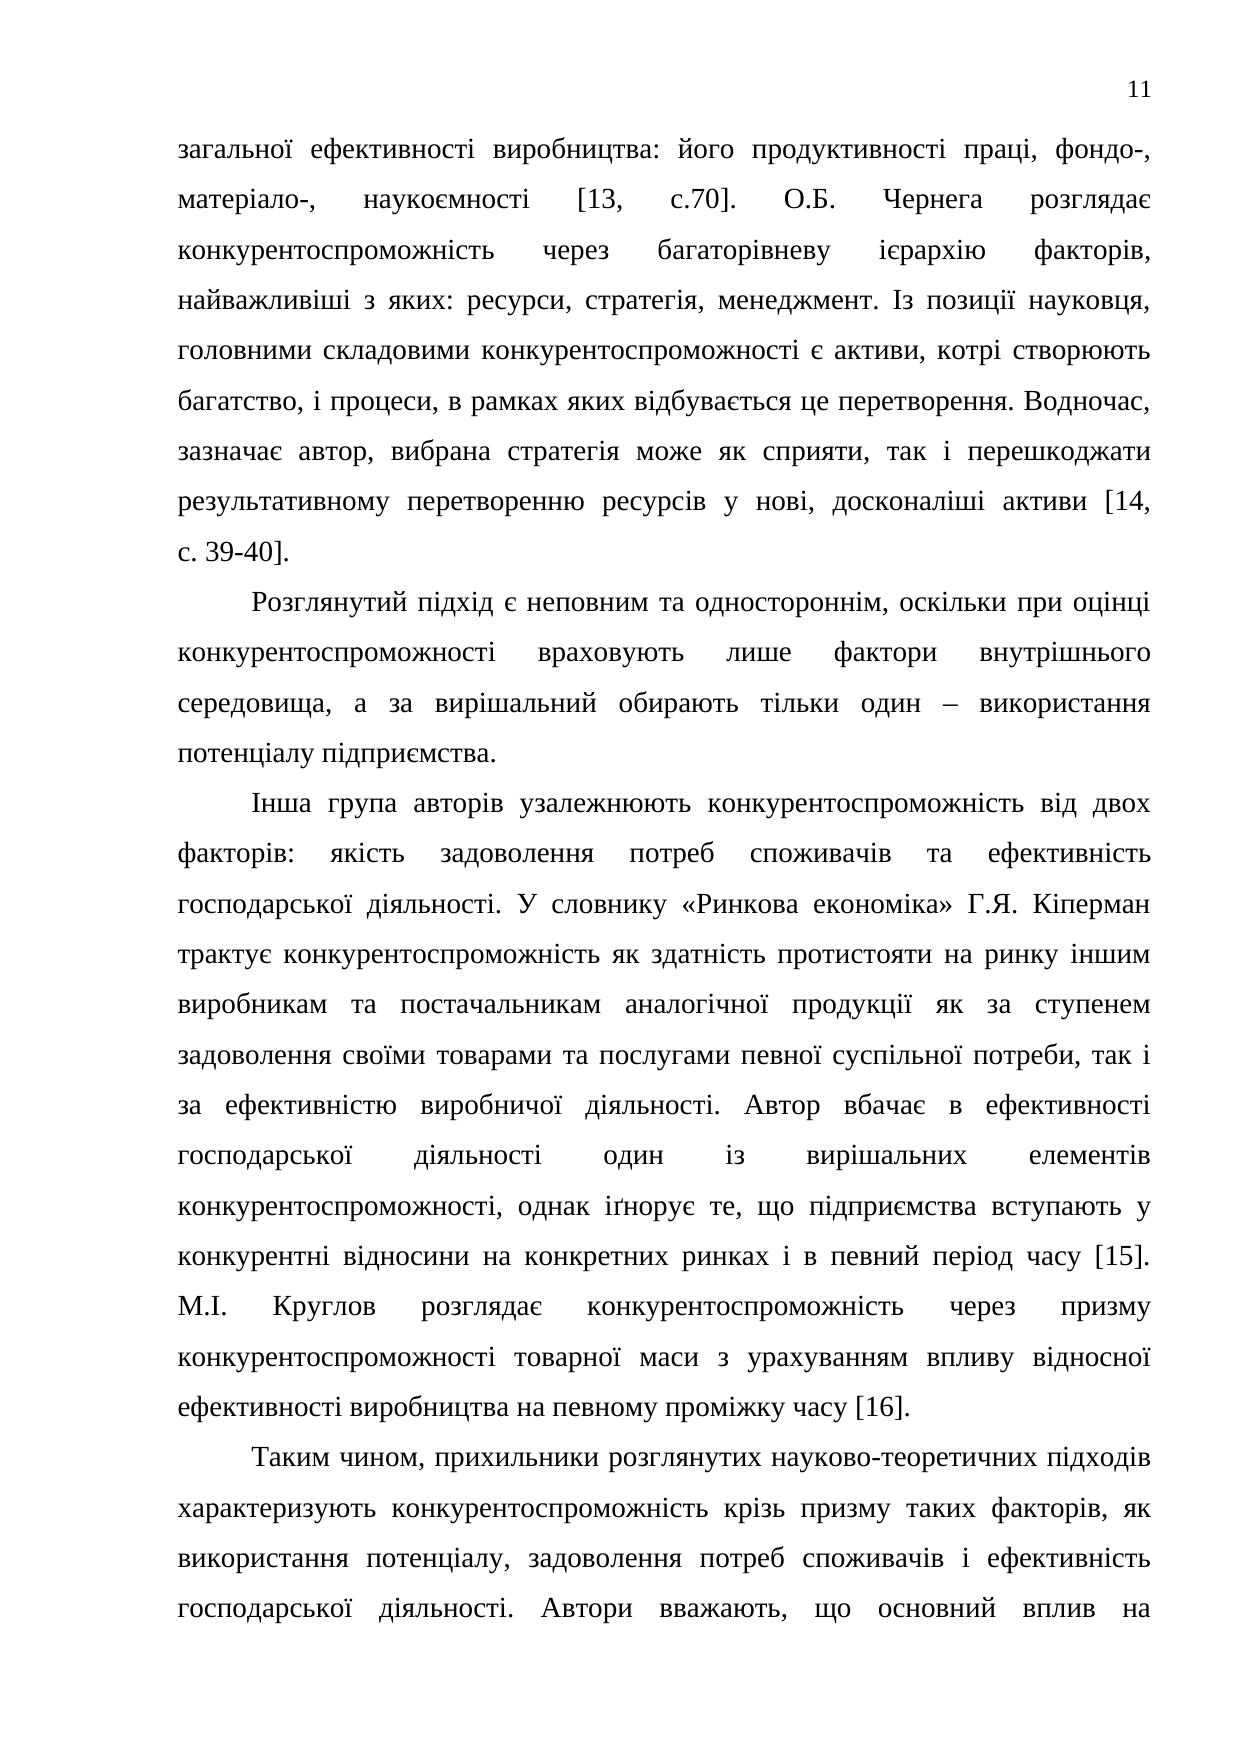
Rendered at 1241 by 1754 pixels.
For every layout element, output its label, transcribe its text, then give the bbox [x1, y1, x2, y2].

text Інша група авторів узалежнюють конкурентоспроможність від двох факторів: якість задоволення потреб споживачів та ефективність господарської діяльності. У словнику «Ринкова економіка» Г.Я. Кіперман трактує конкурентоспроможність як здатність протистояти на ринку іншим виробникам та постачальникам аналогічної продукції як за ступенем задоволення своїми товарами та послугами певної суспільної потреби, так і за ефективністю виробничої діяльності. Автор вбачає в ефективності господарської діяльності один із вирішальних елементів конкурентоспроможності, однак іґнорує те, що підприємства вступають у конкурентні відносини на конкретних ринках і в певний період часу [15]. М.І. Круглов розглядає конкурентоспроможність через призму конкурентоспроможності товарної маси з урахуванням впливу відносної ефективності виробництва на певному проміжку часу [16]. [177, 785, 1152, 1423]
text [177, 131, 1152, 567]
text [177, 1439, 1152, 1624]
text Розглянутий підхід є неповним та одностороннім, оскільки при оцінці конкурентоспроможності враховують лише фактори внутрішнього середовища, а за вирішальний обирають тільки один – використання потенціалу підприємства. [177, 584, 1152, 768]
